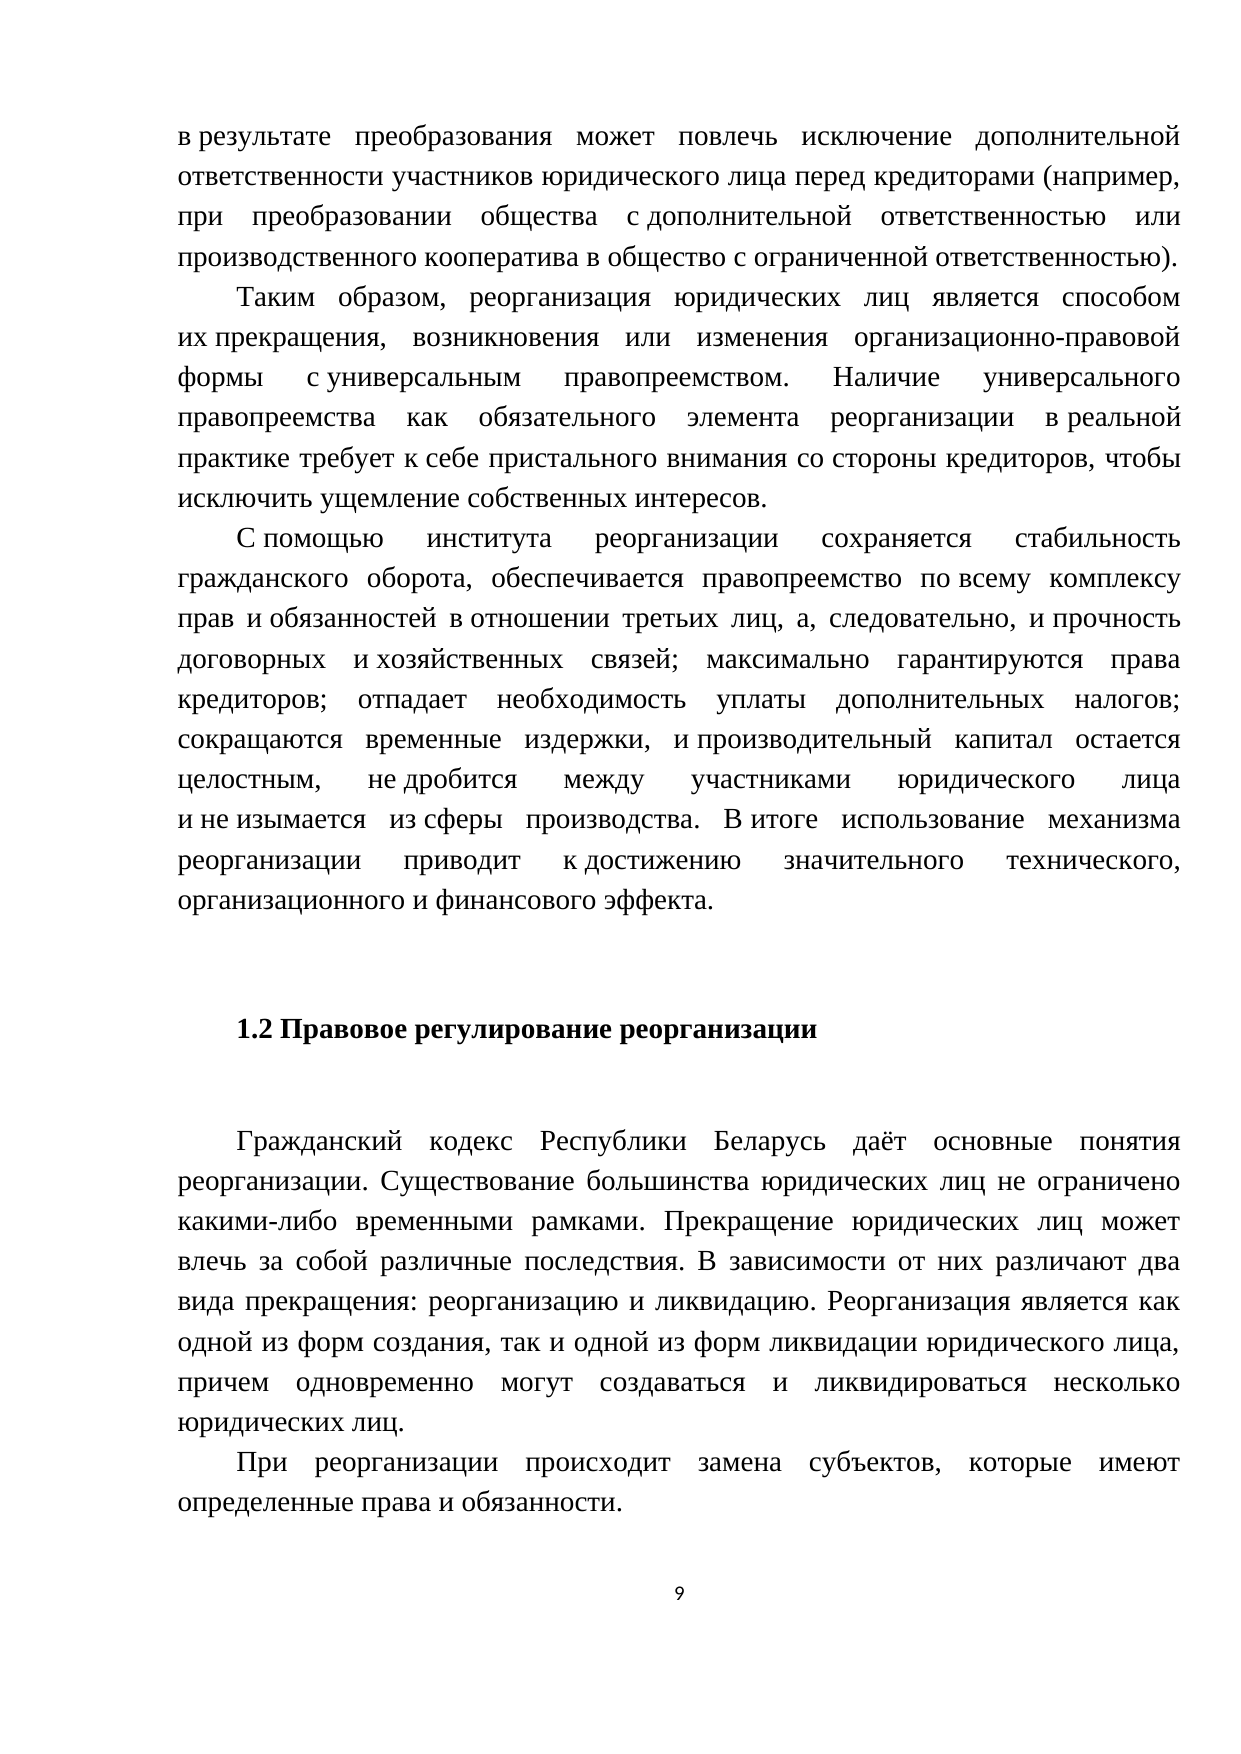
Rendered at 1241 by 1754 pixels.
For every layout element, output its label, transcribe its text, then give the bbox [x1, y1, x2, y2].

text С помощью института реорганизации сохраняется стабильность гражданского оборота, обеспечивается правопреемство по всему комплексу прав и обязанностей в отношении третьих лиц, а, следовательно, и прочность договорных и хозяйственных связей; максимально гарантируются права кредиторов; отпадает необходимость уплаты дополнительных налогов; сокращаются временные издержки, и производительный капитал остается целостным, не дробится между участниками юридического лица и не изымается из сферы производства. В итоге использование механизма реорганизации приводит к достижению значительного технического, организационного и финансового эффекта. [177, 520, 1181, 916]
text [177, 118, 1181, 272]
text Таким образом, реорганизация юридических лиц является способом их прекращения, возникновения или изменения организационно-правовой формы с универсальным правопреемством. Наличие универсального правопреемства как обязательного элемента реорганизации в реальной практике требует к себе пристального внимания со стороны кредиторов, чтобы исключить ущемление собственных интересов. [177, 279, 1181, 513]
subtitle 1.2 Правовое регулирование реорганизации [177, 1011, 1181, 1044]
text При реорганизации происходит замена субъектов, которые имеют определенные права и обязанности. [177, 1444, 1181, 1518]
text Гражданский кодекс Республики Беларусь даёт основные понятия реорганизации. Существование большинства юридических лиц не ограничено какими-либо временными рамками. Прекращение юридических лиц может влечь за собой различные последствия. В зависимости от них различают два вида прекращения: реорганизацию и ликвидацию. Реорганизация является как одной из форм создания, так и одной из форм ликвидации юридического лица, причем одновременно могут создаваться и ликвидироваться несколько юридических лиц. [177, 1123, 1181, 1438]
